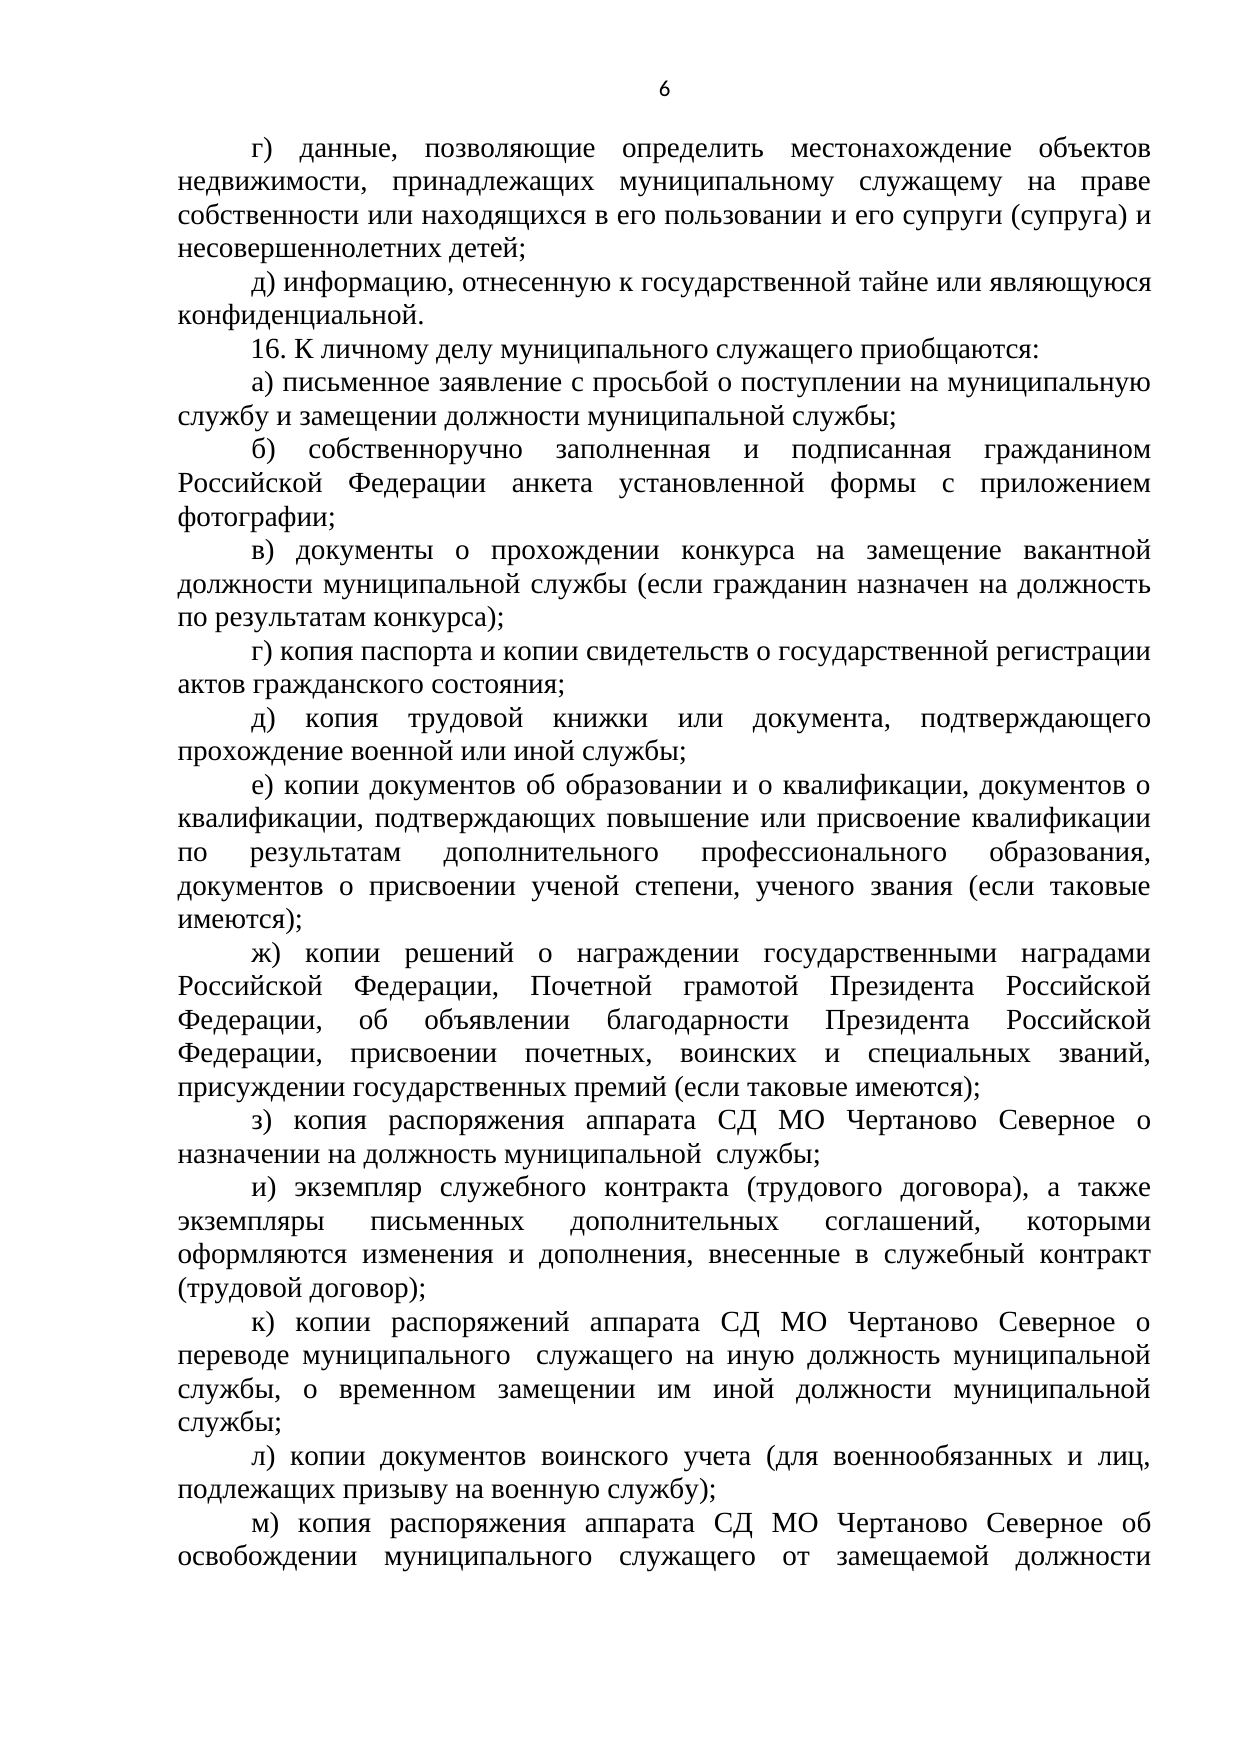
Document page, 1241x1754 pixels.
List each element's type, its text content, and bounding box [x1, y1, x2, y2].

text б) собственноручно заполненная и подписанная гражданином Российской Федерации анкета установленной формы с приложением фотографии; [177, 432, 1152, 532]
text г) данные, позволяющие определить местонахождение объектов недвижимости, принадлежащих муниципальному служащему на праве собственности или находящихся в его пользовании и его супруги (супруга) и несовершеннолетних детей; [177, 130, 1152, 264]
text 16. К личному делу муниципального служащего приобщаются: [177, 331, 1152, 364]
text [177, 1505, 1152, 1572]
text и) экземпляр служебного контракта (трудового договора), а также экземпляры письменных дополнительных соглашений, которыми оформляются изменения и дополнения, внесенные в служебный контракт (трудовой договор); [177, 1169, 1152, 1304]
text з) копия распоряжения аппарата СД МО Чертаново Северное о назначении на должность муниципальной службы; [177, 1102, 1152, 1169]
text к) копии распоряжений аппарата СД МО Чертаново Северное о переводе муниципального служащего на иную должность муниципальной службы, о временном замещении им иной должности муниципальной службы; [177, 1304, 1152, 1438]
text а) письменное заявление с просьбой о поступлении на муниципальную службу и замещении должности муниципальной службы; [177, 364, 1152, 432]
text д) информацию, отнесенную к государственной тайне или являющуюся конфиденциальной. [177, 264, 1152, 331]
text ж) копии решений о награждении государственными наградами Российской Федерации, Почетной грамотой Президента Российской Федерации, об объявлении благодарности Президента Российской Федерации, присвоении почетных, воинских и специальных званий, присуждении государственных премий (если таковые имеются); [177, 935, 1152, 1102]
text д) копия трудовой книжки или документа, подтверждающего прохождение военной или иной службы; [177, 700, 1152, 767]
text г) копия паспорта и копии свидетельств о государственной регистрации актов гражданского состояния; [177, 633, 1152, 700]
text л) копии документов воинского учета (для военнообязанных и лиц, подлежащих призыву на военную службу); [177, 1438, 1152, 1505]
text в) документы о прохождении конкурса на замещение вакантной должности муниципальной службы (если гражданин назначен на должность по результатам конкурса); [177, 532, 1152, 633]
text е) копии документов об образовании и о квалификации, документов о квалификации, подтверждающих повышение или присвоение квалификации по результатам дополнительного профессионального образования, документов о присвоении ученой степени, ученого звания (если таковые имеются); [177, 767, 1152, 935]
